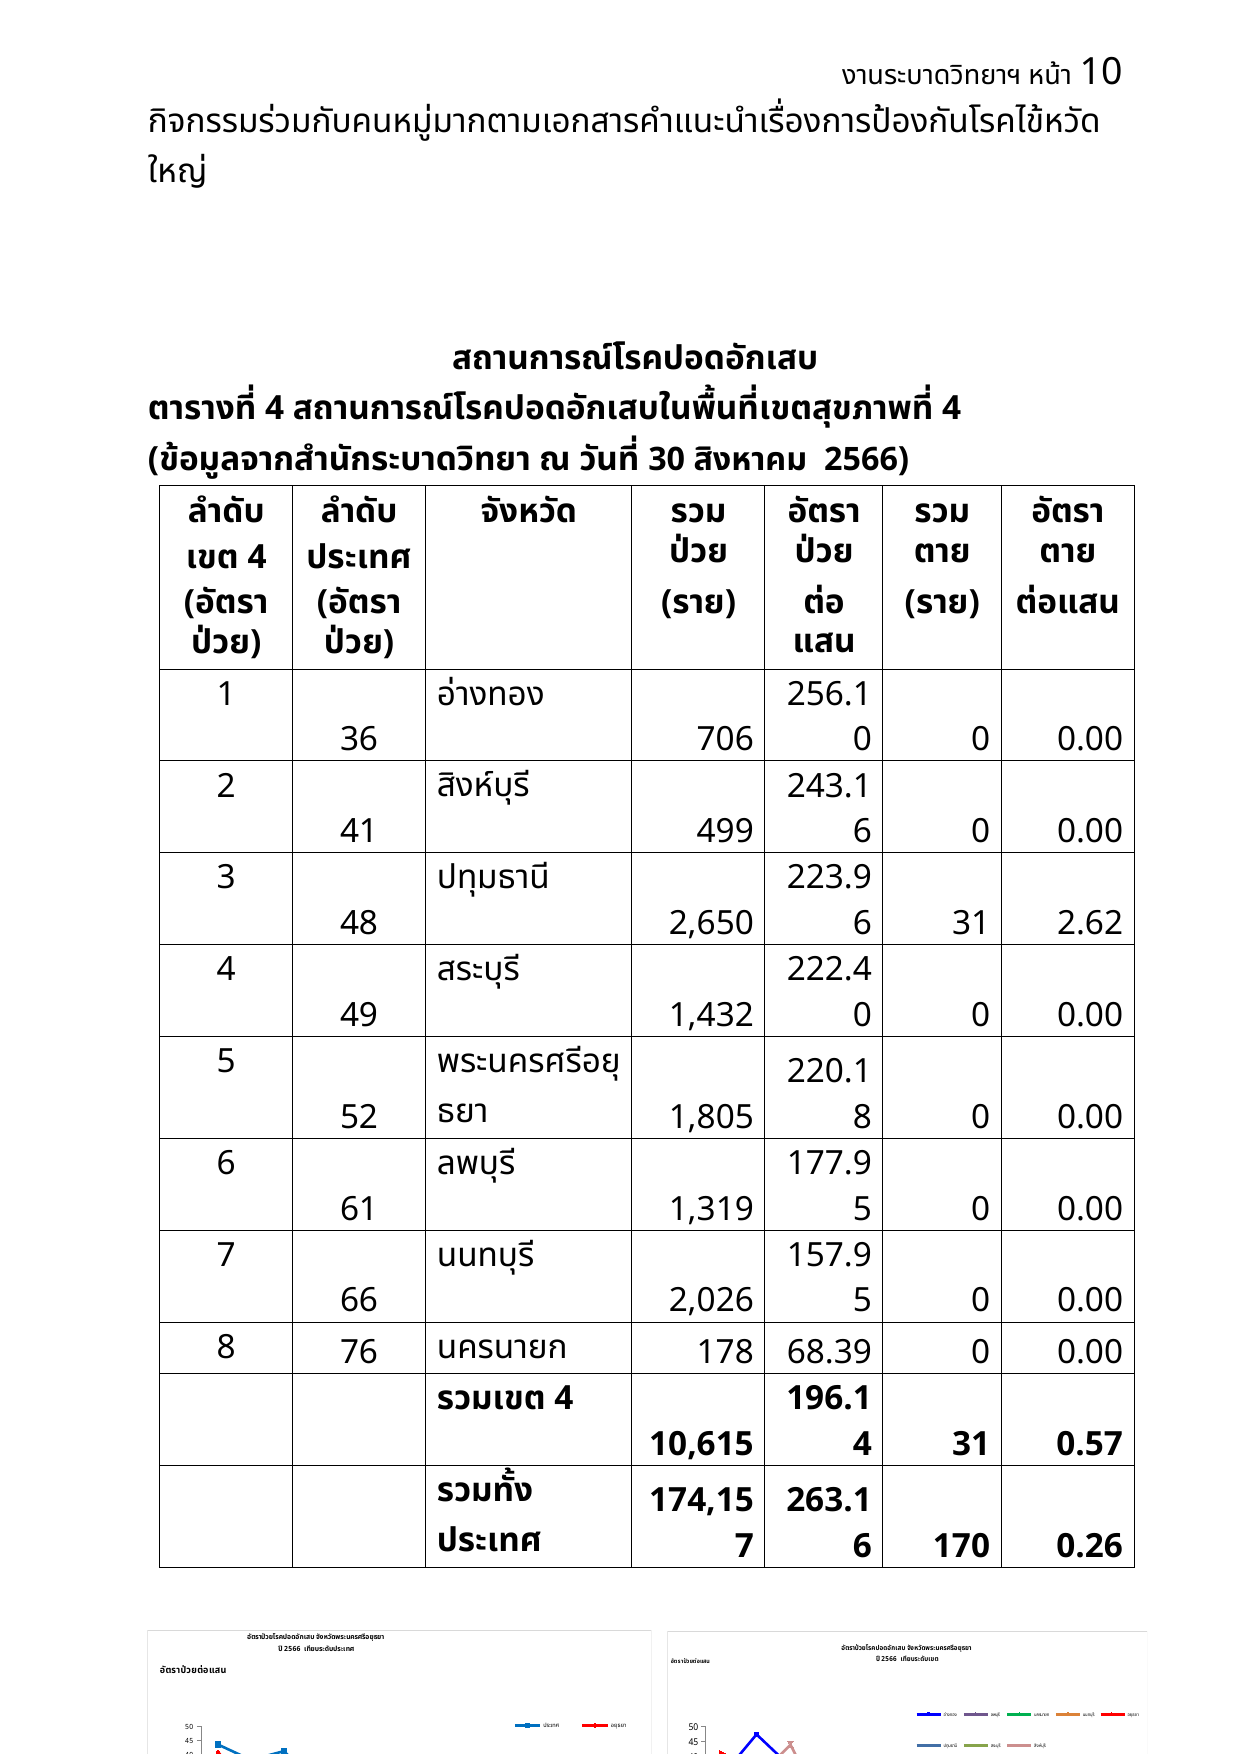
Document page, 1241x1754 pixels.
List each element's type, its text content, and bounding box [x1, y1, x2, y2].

table_cell 1,319 [632, 1139, 764, 1230]
table_cell [293, 1374, 425, 1465]
table_cell 0.00 [1002, 1323, 1134, 1373]
table_cell 178 [632, 1323, 764, 1373]
table_cell 499 [632, 761, 764, 852]
table_cell ลพบุรี [426, 1139, 631, 1230]
table_cell 7 [160, 1231, 292, 1322]
table_cell [160, 1466, 292, 1567]
table_cell สระบุรี [426, 945, 631, 1036]
table_cell 10,615 [632, 1374, 764, 1465]
table_cell รวมเขต 4 [426, 1374, 631, 1465]
table_cell 1,432 [632, 945, 764, 1036]
table_header ลำดับ ประเทศ (อัตราป่วย) [293, 486, 425, 668]
table_cell 0.26 [1002, 1466, 1134, 1567]
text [148, 97, 1122, 197]
table_cell 0 [883, 761, 1001, 852]
table_cell ปทุมธานี [426, 853, 631, 944]
table_cell 0.00 [1002, 761, 1134, 852]
table_cell 61 [293, 1139, 425, 1230]
table_cell 0 [883, 945, 1001, 1036]
table_cell 2 [160, 761, 292, 852]
table_cell 8 [160, 1323, 292, 1373]
table_cell 0 [883, 1037, 1001, 1138]
table_cell 174,157 [632, 1466, 764, 1567]
table_cell 220.18 [765, 1037, 882, 1138]
table_cell 76 [293, 1323, 425, 1373]
table_cell 256.10 [765, 670, 882, 760]
table_header ลำดับ เขต 4 (อัตราป่วย) [160, 486, 292, 668]
table_cell 31 [883, 1374, 1001, 1465]
table_cell [293, 1466, 425, 1567]
table_cell 0.00 [1002, 1231, 1134, 1322]
table_cell 196.14 [765, 1374, 882, 1465]
table_cell พระนครศรีอยุธยา [426, 1037, 631, 1138]
table_cell 49 [293, 945, 425, 1036]
table_cell 5 [160, 1037, 292, 1138]
table_header รวมป่วย (ราย) [632, 486, 764, 668]
table_cell 0 [883, 1139, 1001, 1230]
table_cell 1 [160, 670, 292, 760]
table_cell 0 [883, 670, 1001, 760]
table_cell 2,650 [632, 853, 764, 944]
text ตารางที่ 4 สถานการณ์โรคปอดอักเสบในพื้นที่เขตสุขภาพที่ 4 [148, 384, 1122, 435]
table_cell นครนายก [426, 1323, 631, 1373]
table_cell [160, 1374, 292, 1465]
table_cell 0.00 [1002, 1037, 1134, 1138]
text (ข้อมูลจากสำนักระบาดวิทยา ณ วันที่ 30 สิงหาคม 2566) [148, 435, 1122, 485]
table_cell 263.16 [765, 1466, 882, 1567]
table_cell 52 [293, 1037, 425, 1138]
table_cell 66 [293, 1231, 425, 1322]
table_cell นนทบุรี [426, 1231, 631, 1322]
table_cell 0.00 [1002, 670, 1134, 760]
table_cell 31 [883, 853, 1001, 944]
table_cell 41 [293, 761, 425, 852]
table_cell 68.39 [765, 1323, 882, 1373]
table_cell 0.00 [1002, 945, 1134, 1036]
table_cell 170 [883, 1466, 1001, 1567]
table_cell 0.57 [1002, 1374, 1134, 1465]
table_header จังหวัด [426, 486, 631, 668]
table_cell 48 [293, 853, 425, 944]
table_cell 706 [632, 670, 764, 760]
table_header รวมตาย (ราย) [883, 486, 1001, 668]
table_cell รวมทั้งประเทศ [426, 1466, 631, 1567]
table_header อัตราตาย ต่อแสน [1002, 486, 1134, 668]
table_cell 2.62 [1002, 853, 1134, 944]
table_cell 0 [883, 1323, 1001, 1373]
table_cell 2,026 [632, 1231, 764, 1322]
table_cell 4 [160, 945, 292, 1036]
table_cell 157.95 [765, 1231, 882, 1322]
text สถานการณ์โรคปอดอักเสบ [148, 334, 1122, 384]
table_cell 0 [883, 1231, 1001, 1322]
table_cell 1,805 [632, 1037, 764, 1138]
table_cell 0.00 [1002, 1139, 1134, 1230]
table_cell 222.40 [765, 945, 882, 1036]
table_cell 36 [293, 670, 425, 760]
table_cell 6 [160, 1139, 292, 1230]
table_cell 223.96 [765, 853, 882, 944]
table_cell 177.95 [765, 1139, 882, 1230]
table_cell สิงห์บุรี [426, 761, 631, 852]
table_cell 3 [160, 853, 292, 944]
table_cell 243.16 [765, 761, 882, 852]
table_header อัตราป่วย ต่อแสน [765, 486, 882, 668]
table_cell อ่างทอง [426, 670, 631, 760]
